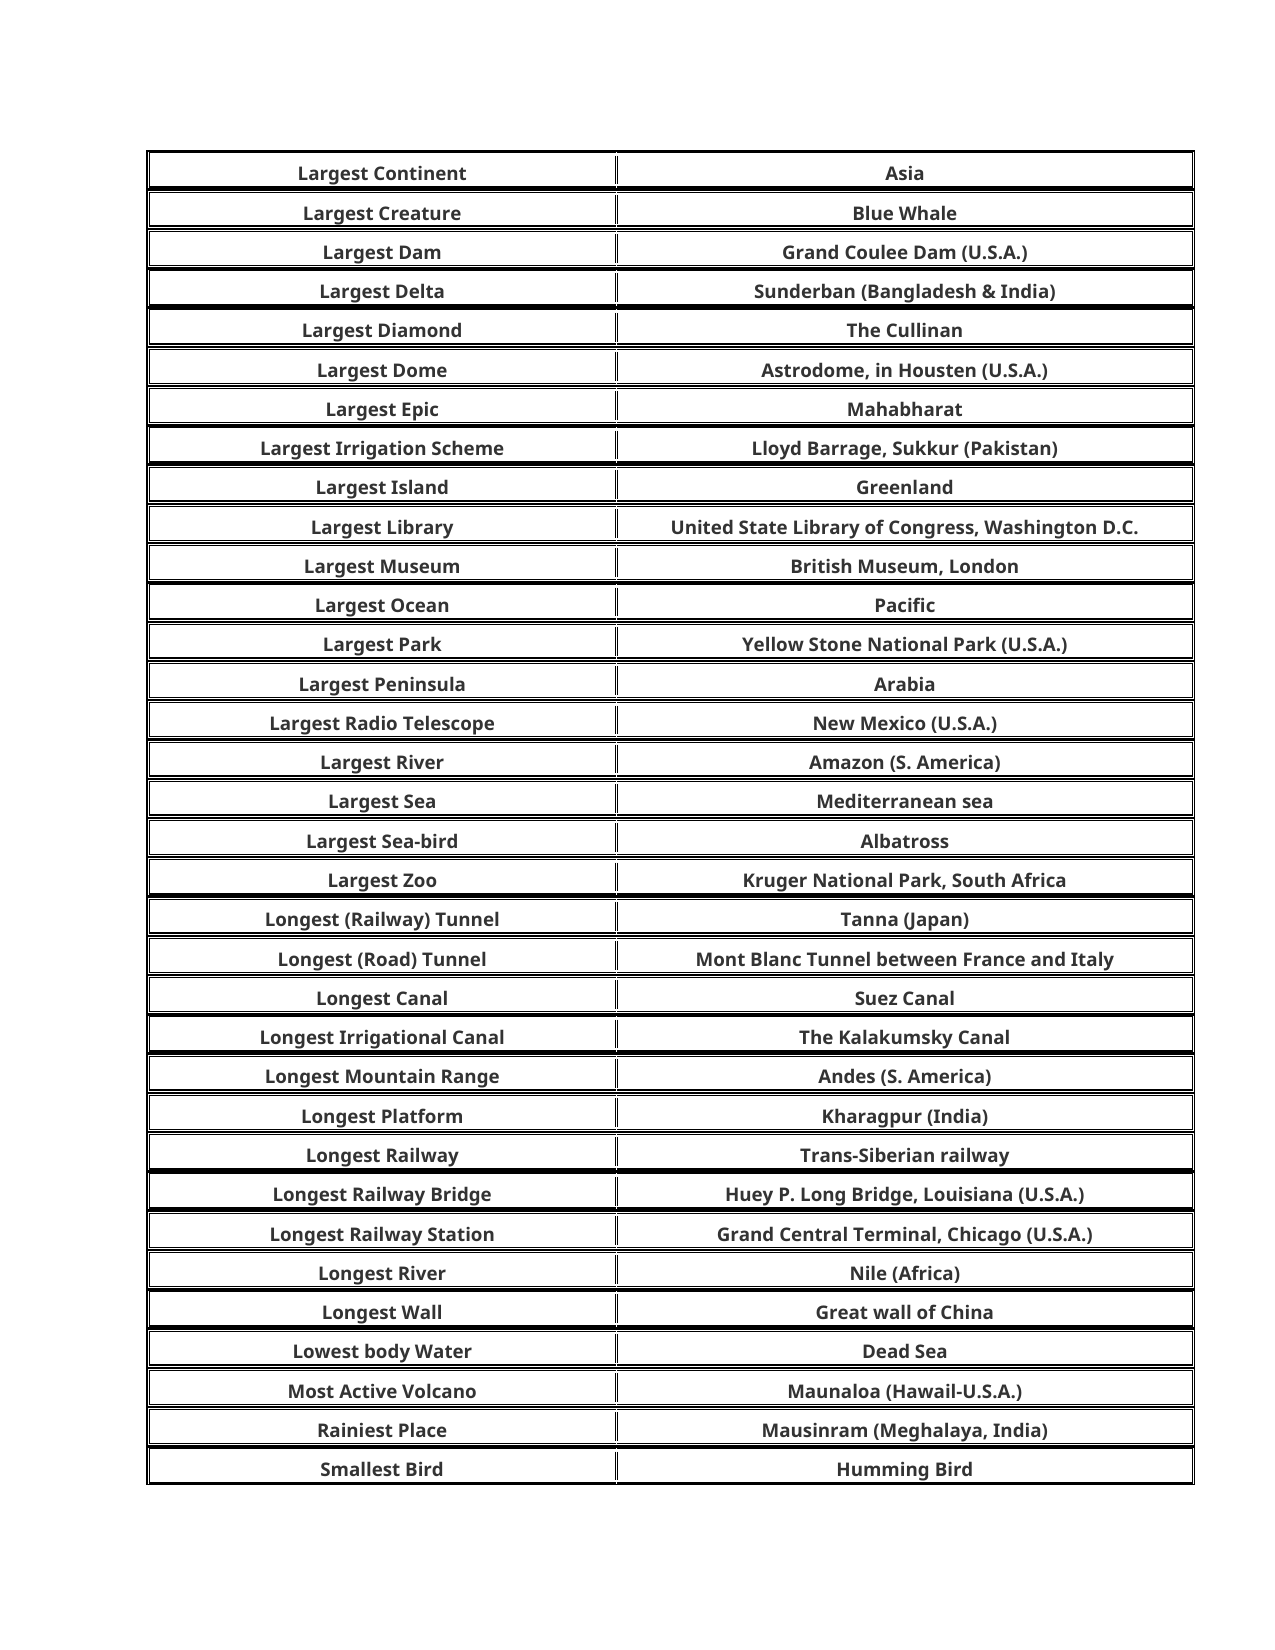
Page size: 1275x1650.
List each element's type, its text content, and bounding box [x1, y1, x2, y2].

table_header United State Library of Congress, Washington D.C. [616, 507, 1192, 539]
table_header Albatross [616, 821, 1192, 854]
table_header Largest Diamond [150, 310, 616, 343]
table_header Huey P. Long Bridge, Louisiana (U.S.A.) [616, 1174, 1192, 1207]
table_header Pacific [616, 585, 1192, 618]
table_header Largest Continent [150, 153, 616, 186]
table_header Largest Library [150, 507, 616, 539]
table_header Largest River [150, 743, 616, 775]
table_header Humming Bird [616, 1449, 1192, 1482]
table_header Longest Irrigational Canal [150, 1017, 616, 1050]
table_header British Museum, London [616, 546, 1192, 579]
table_header Largest Park [150, 625, 616, 657]
table_header Nile (Africa) [616, 1253, 1192, 1286]
table_header Asia [616, 153, 1192, 186]
table_header Largest Museum [150, 546, 616, 579]
table_header Largest Dome [150, 350, 616, 382]
table_header Yellow Stone National Park (U.S.A.) [616, 625, 1192, 657]
table_header Largest Sea-bird [150, 821, 616, 854]
table_header Longest (Railway) Tunnel [150, 900, 616, 932]
table_header Suez Canal [616, 978, 1192, 1011]
table_header Astrodome, in Housten (U.S.A.) [616, 350, 1192, 382]
table_header Greenland [616, 468, 1192, 500]
table_header Largest Peninsula [150, 664, 616, 697]
table_header Longest Platform [150, 1096, 616, 1128]
table_header Longest Railway Bridge [150, 1174, 616, 1207]
table_header Longest (Road) Tunnel [150, 939, 616, 971]
table_header Longest River [150, 1253, 616, 1286]
table_header Largest Irrigation Scheme [150, 428, 616, 461]
table_header Mont Blanc Tunnel between France and Italy [616, 939, 1192, 971]
table_header Arabia [616, 664, 1192, 697]
table_header Largest Radio Telescope [150, 703, 616, 736]
table_header Most Active Volcano [150, 1371, 616, 1403]
table_header Largest Creature [150, 193, 616, 225]
table_header Largest Island [150, 468, 616, 500]
table_header Longest Canal [150, 978, 616, 1011]
table_header Longest Mountain Range [150, 1057, 616, 1089]
table_header Largest Delta [150, 271, 616, 304]
table_header Smallest Bird [150, 1449, 616, 1482]
table_header Lloyd Barrage, Sukkur (Pakistan) [616, 428, 1192, 461]
table_header Blue Whale [616, 193, 1192, 225]
table_header Trans-Siberian railway [616, 1135, 1192, 1168]
table_header The Kalakumsky Canal [616, 1017, 1192, 1050]
table_header Kharagpur (India) [616, 1096, 1192, 1128]
table_header Rainiest Place [150, 1410, 616, 1443]
table_header Largest Zoo [150, 860, 616, 893]
table_header Maunaloa (Hawail-U.S.A.) [616, 1371, 1192, 1403]
table_header Longest Railway Station [150, 1214, 616, 1246]
table_header Sunderban (Bangladesh & India) [616, 271, 1192, 304]
table_header Grand Coulee Dam (U.S.A.) [616, 232, 1192, 264]
table_header Largest Epic [150, 389, 616, 422]
table_header Largest Sea [150, 782, 616, 814]
table_header Andes (S. America) [616, 1057, 1192, 1089]
table_header Largest Dam [150, 232, 616, 264]
table_header Amazon (S. America) [616, 743, 1192, 775]
table_header Tanna (Japan) [616, 900, 1192, 932]
table_header Grand Central Terminal, Chicago (U.S.A.) [616, 1214, 1192, 1246]
table_header Lowest body Water [150, 1332, 616, 1364]
table_header Longest Railway [150, 1135, 616, 1168]
table_header Dead Sea [616, 1332, 1192, 1364]
table_header Largest Ocean [150, 585, 616, 618]
table_header Mediterranean sea [616, 782, 1192, 814]
table_header Mahabharat [616, 389, 1192, 422]
table_header The Cullinan [616, 310, 1192, 343]
table_header Longest Wall [150, 1292, 616, 1325]
table_header Kruger National Park, South Africa [616, 860, 1192, 893]
table_header New Mexico (U.S.A.) [616, 703, 1192, 736]
table_header Great wall of China [616, 1292, 1192, 1325]
table_header Mausinram (Meghalaya, India) [616, 1410, 1192, 1443]
